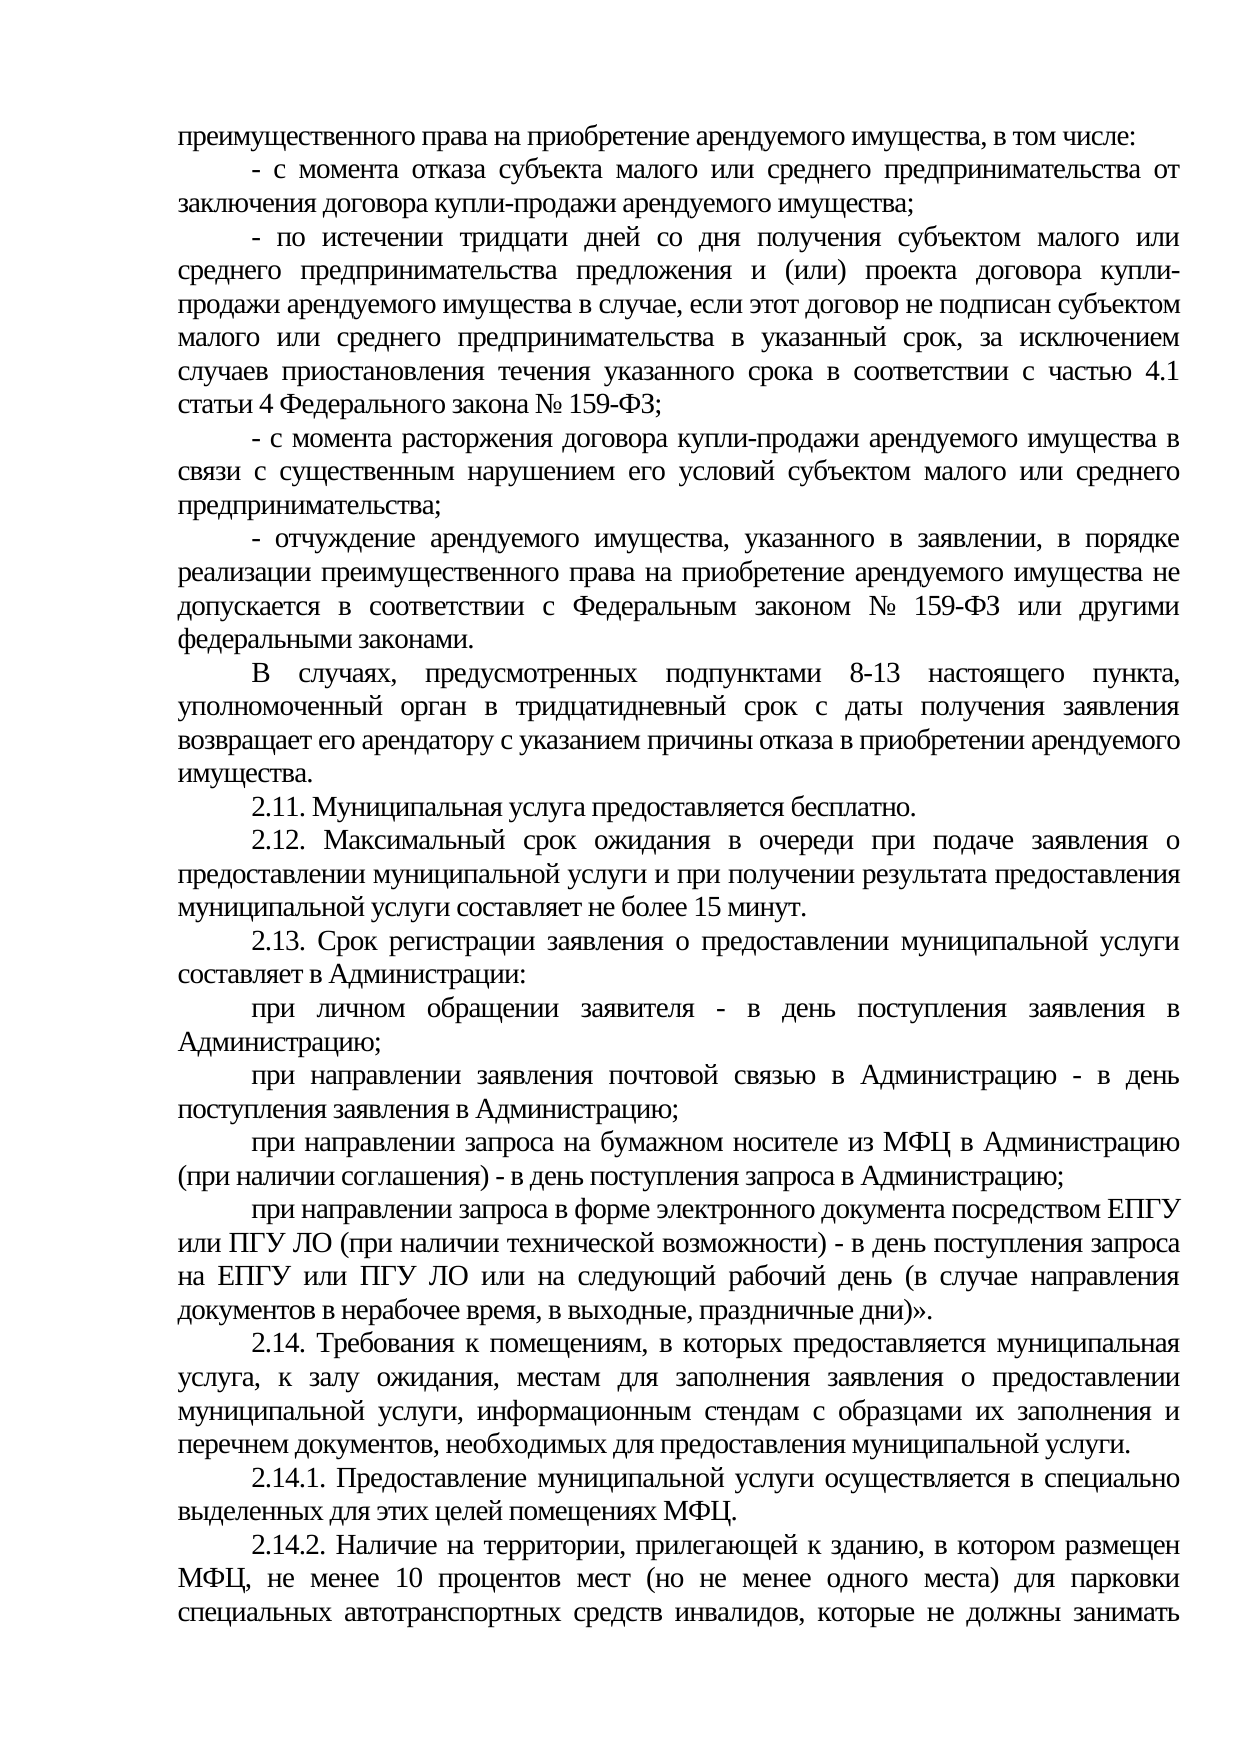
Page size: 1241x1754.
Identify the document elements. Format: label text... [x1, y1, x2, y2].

text В случаях, предусмотренных подпунктами 8-13 настоящего пункта, уполномоченный орган в тридцатидневный срок с даты получения заявления возвращает его арендатору с указанием причины отказа в приобретении арендуемого имущества. [177, 655, 1181, 789]
text при направлении заявления почтовой связью в Администрацию - в день поступления заявления в Администрацию; [177, 1057, 1181, 1124]
text при направлении запроса на бумажном носителе из МФЦ в Администрацию (при наличии соглашения) - в день поступления запроса в Администрацию; [177, 1124, 1181, 1191]
text при направлении запроса в форме электронного документа посредством ЕПГУ или ПГУ ЛО (при наличии технической возможности) - в день поступления запроса на ЕПГУ или ПГУ ЛО или на следующий рабочий день (в случае направления документов в нерабочее время, в выходные, праздничные дни)». [177, 1191, 1181, 1326]
text 2.14.1. Предоставление муниципальной услуги осуществляется в специально выделенных для этих целей помещениях МФЦ. [177, 1460, 1181, 1527]
text 2.13. Срок регистрации заявления о предоставлении муниципальной услуги составляет в Администрации: [177, 923, 1181, 990]
text при личном обращении заявителя - в день поступления заявления в Администрацию; [177, 990, 1181, 1057]
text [177, 118, 1181, 152]
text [177, 1527, 1181, 1627]
text - с момента расторжения договора купли-продажи арендуемого имущества в связи с существенным нарушением его условий субъектом малого или среднего предпринимательства; [177, 420, 1181, 521]
text 2.14. Требования к помещениям, в которых предоставляется муниципальная услуга, к залу ожидания, местам для заполнения заявления о предоставлении муниципальной услуги, информационным стендам с образцами их заполнения и перечнем документов, необходимых для предоставления муниципальной услуги. [177, 1326, 1181, 1460]
text - по истечении тридцати дней со дня получения субъектом малого или среднего предпринимательства предложения и (или) проекта договора купли-продажи арендуемого имущества в случае, если этот договор не подписан субъектом малого или среднего предпринимательства в указанный срок, за исключением случаев приостановления течения указанного срока в соответствии с частью 4.1 статьи 4 Федерального закона № 159-ФЗ; [177, 219, 1181, 420]
text 2.12. Максимальный срок ожидания в очереди при подаче заявления о предоставлении муниципальной услуги и при получении результата предоставления муниципальной услуги составляет не более 15 минут. [177, 822, 1181, 923]
text - с момента отказа субъекта малого или среднего предпринимательства от заключения договора купли-продажи арендуемого имущества; [177, 152, 1181, 219]
text - отчуждение арендуемого имущества, указанного в заявлении, в порядке реализации преимущественного права на приобретение арендуемого имущества не допускается в соответствии с Федеральным законом № 159-ФЗ или другими федеральными законами. [177, 521, 1181, 655]
text 2.11. Муниципальная услуга предоставляется бесплатно. [177, 789, 1181, 822]
